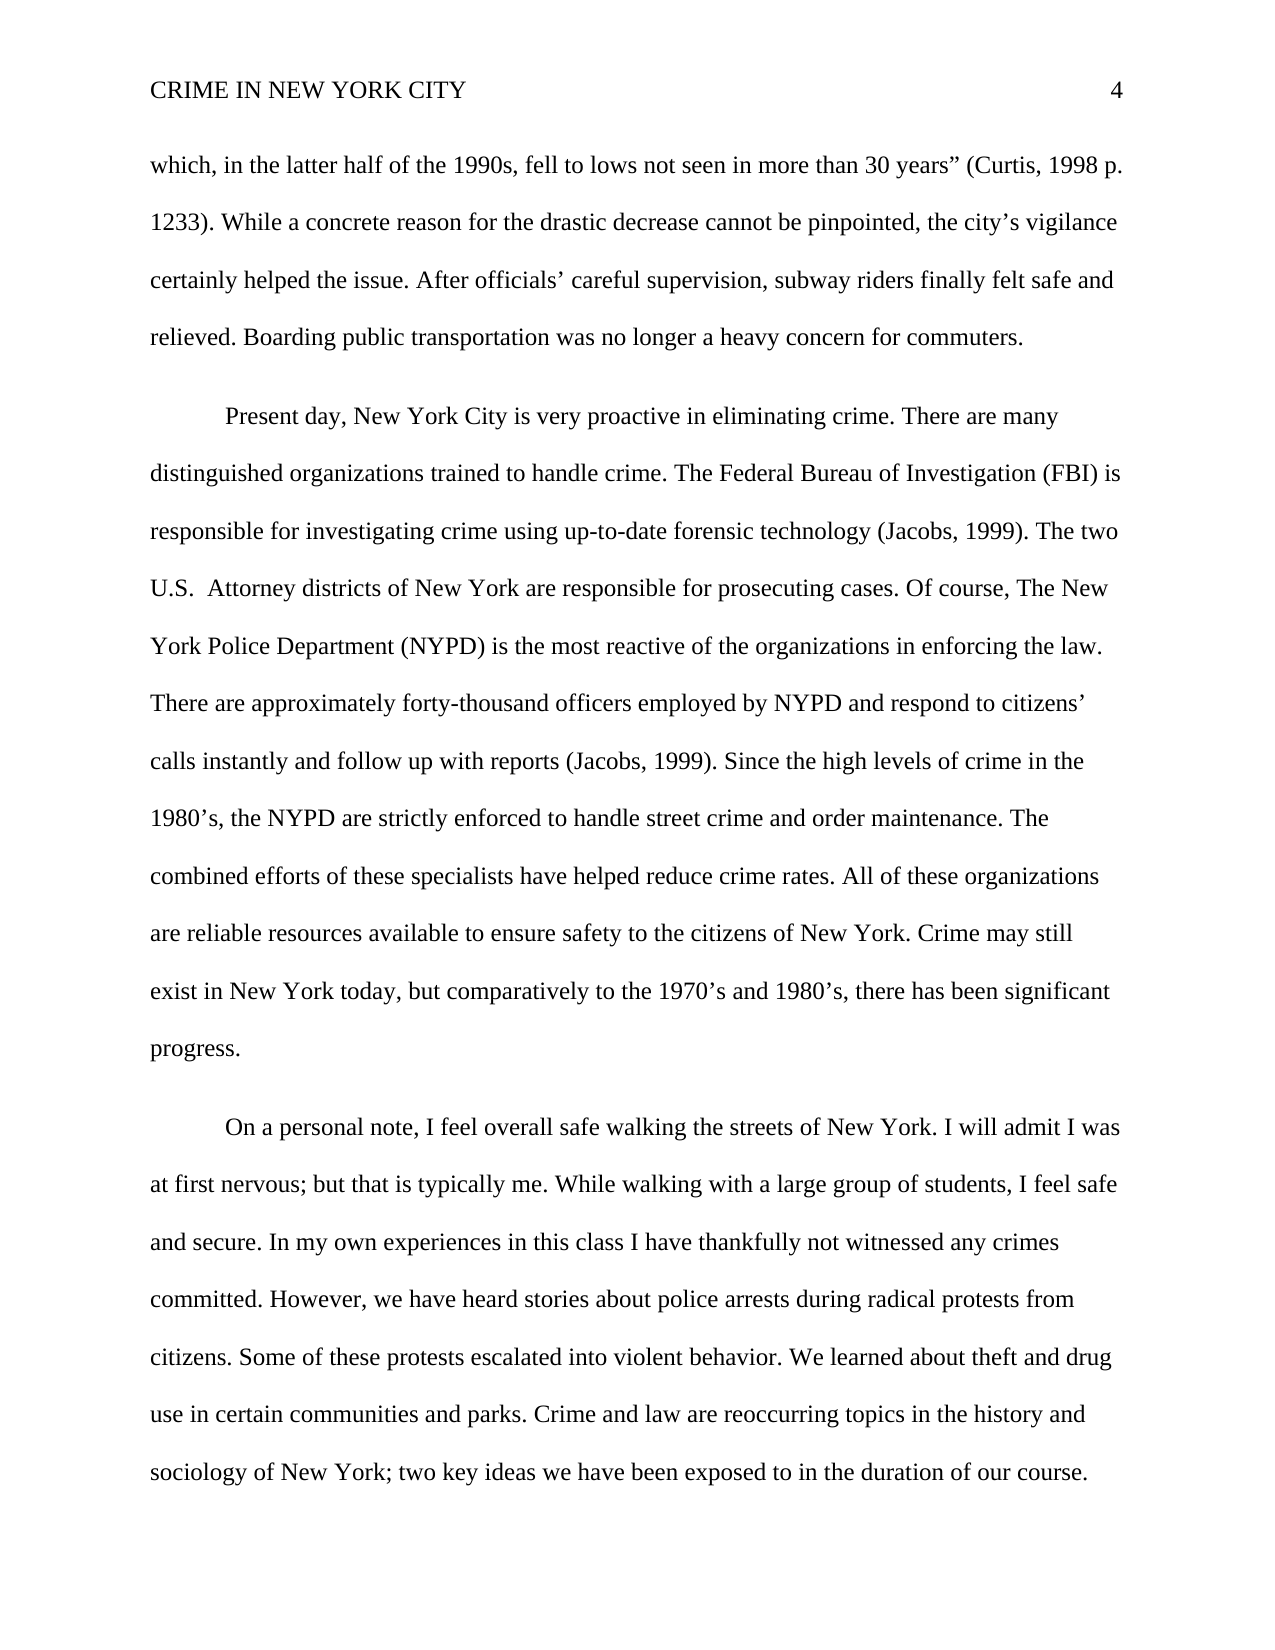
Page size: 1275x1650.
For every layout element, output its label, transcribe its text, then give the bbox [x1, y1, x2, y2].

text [150, 150, 1125, 351]
text Present day, New York City is very proactive in eliminating crime. There are many distinguished organizations trained to handle crime. The Federal Bureau of Investigation (FBI) is responsible for investigating crime using up-to-date forensic technology (Jacobs, 1999). The two U.S. Attorney districts of New York are responsible for prosecuting cases. Of course, The New York Police Department (NYPD) is the most reactive of the organizations in enforcing the law. There are approximately forty-thousand officers employed by NYPD and respond to citizens’ calls instantly and follow up with reports (Jacobs, 1999). Since the high levels of crime in the 1980’s, the NYPD are strictly enforced to handle street crime and order maintenance. The combined efforts of these specialists have helped reduce crime rates. All of these organizations are reliable resources available to ensure safety to the citizens of New York. Crime may still exist in New York today, but comparatively to the 1970’s and 1980’s, there has been significant progress. [150, 401, 1125, 1062]
text On a personal note, I feel overall safe walking the streets of New York. I will admit I was at first nervous; but that is typically me. While walking with a large group of students, I feel safe and secure. In my own experiences in this class I have thankfully not witnessed any crimes committed. However, we have heard stories about police arrests during radical protests from citizens. Some of these protests escalated into violent behavior. We learned about theft and drug use in certain communities and parks. Crime and law are reoccurring topics in the history and sociology of New York; two key ideas we have been exposed to in the duration of our course. [150, 1112, 1125, 1485]
